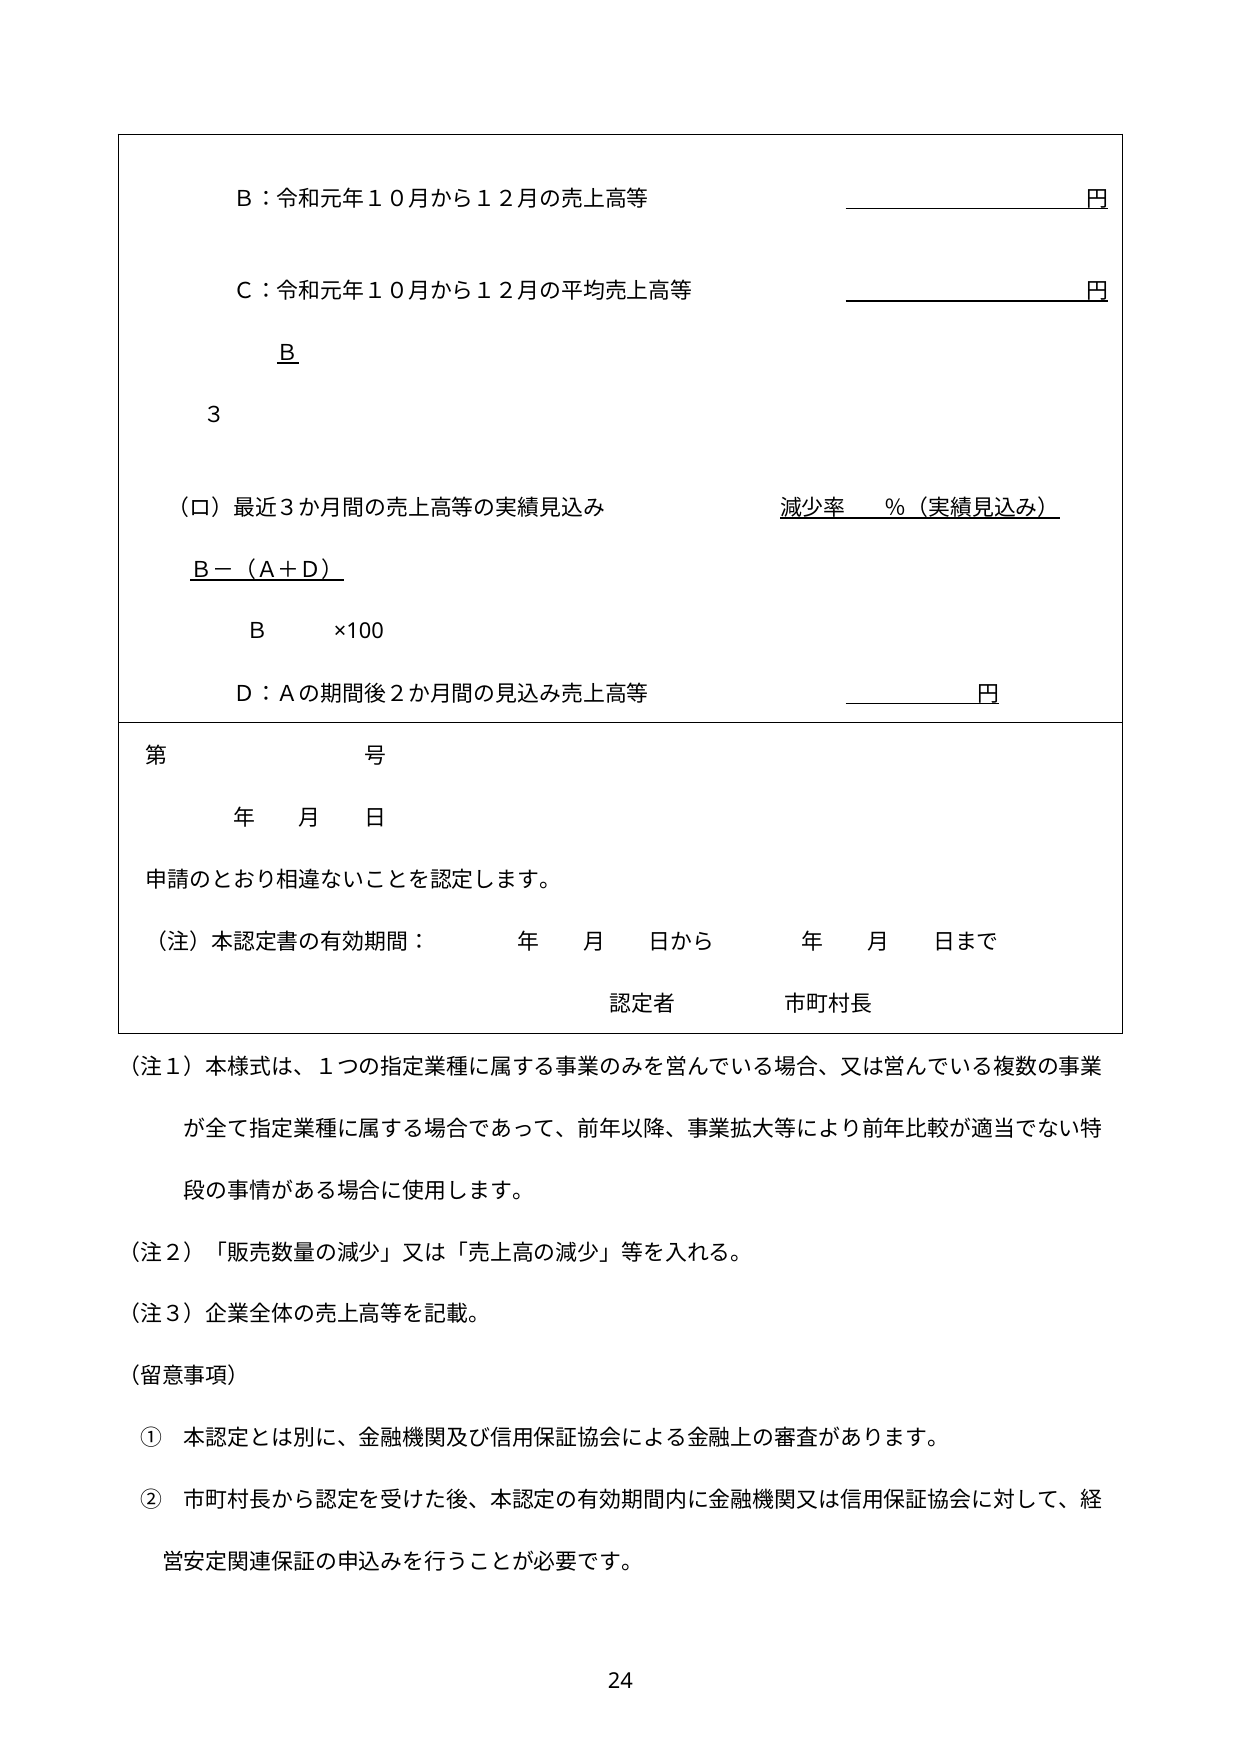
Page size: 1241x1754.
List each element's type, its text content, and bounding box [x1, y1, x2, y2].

text ① 本認定とは別に、金融機関及び信用保証協会による金融上の審査があります。 [118, 1405, 1122, 1467]
text （注２）「販売数量の減少」又は「売上高の減少」等を入れる。 [118, 1219, 1122, 1281]
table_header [119, 135, 1122, 722]
text （注１）本様式は、１つの指定業種に属する事業のみを営んでいる場合、又は営んでいる複数の事業が全て指定業種に属する場合であって、前年以降、事業拡大等により前年比較が適当でない特段の事情がある場合に使用します。 [118, 1034, 1122, 1219]
text （注３）企業全体の売上高等を記載。 [118, 1281, 1122, 1343]
text （留意事項） [118, 1343, 1122, 1405]
table_cell 第 号 年 月 日 申請のとおり相違ないことを認定します。 （注）本認定書の有効期間： 年 月 日から 年 月 日まで 認定者 市町村長 [119, 723, 1122, 1033]
text ② 市町村長から認定を受けた後、本認定の有効期間内に金融機関又は信用保証協会に対して、経営安定関連保証の申込みを行うことが必要です。 [118, 1467, 1122, 1591]
